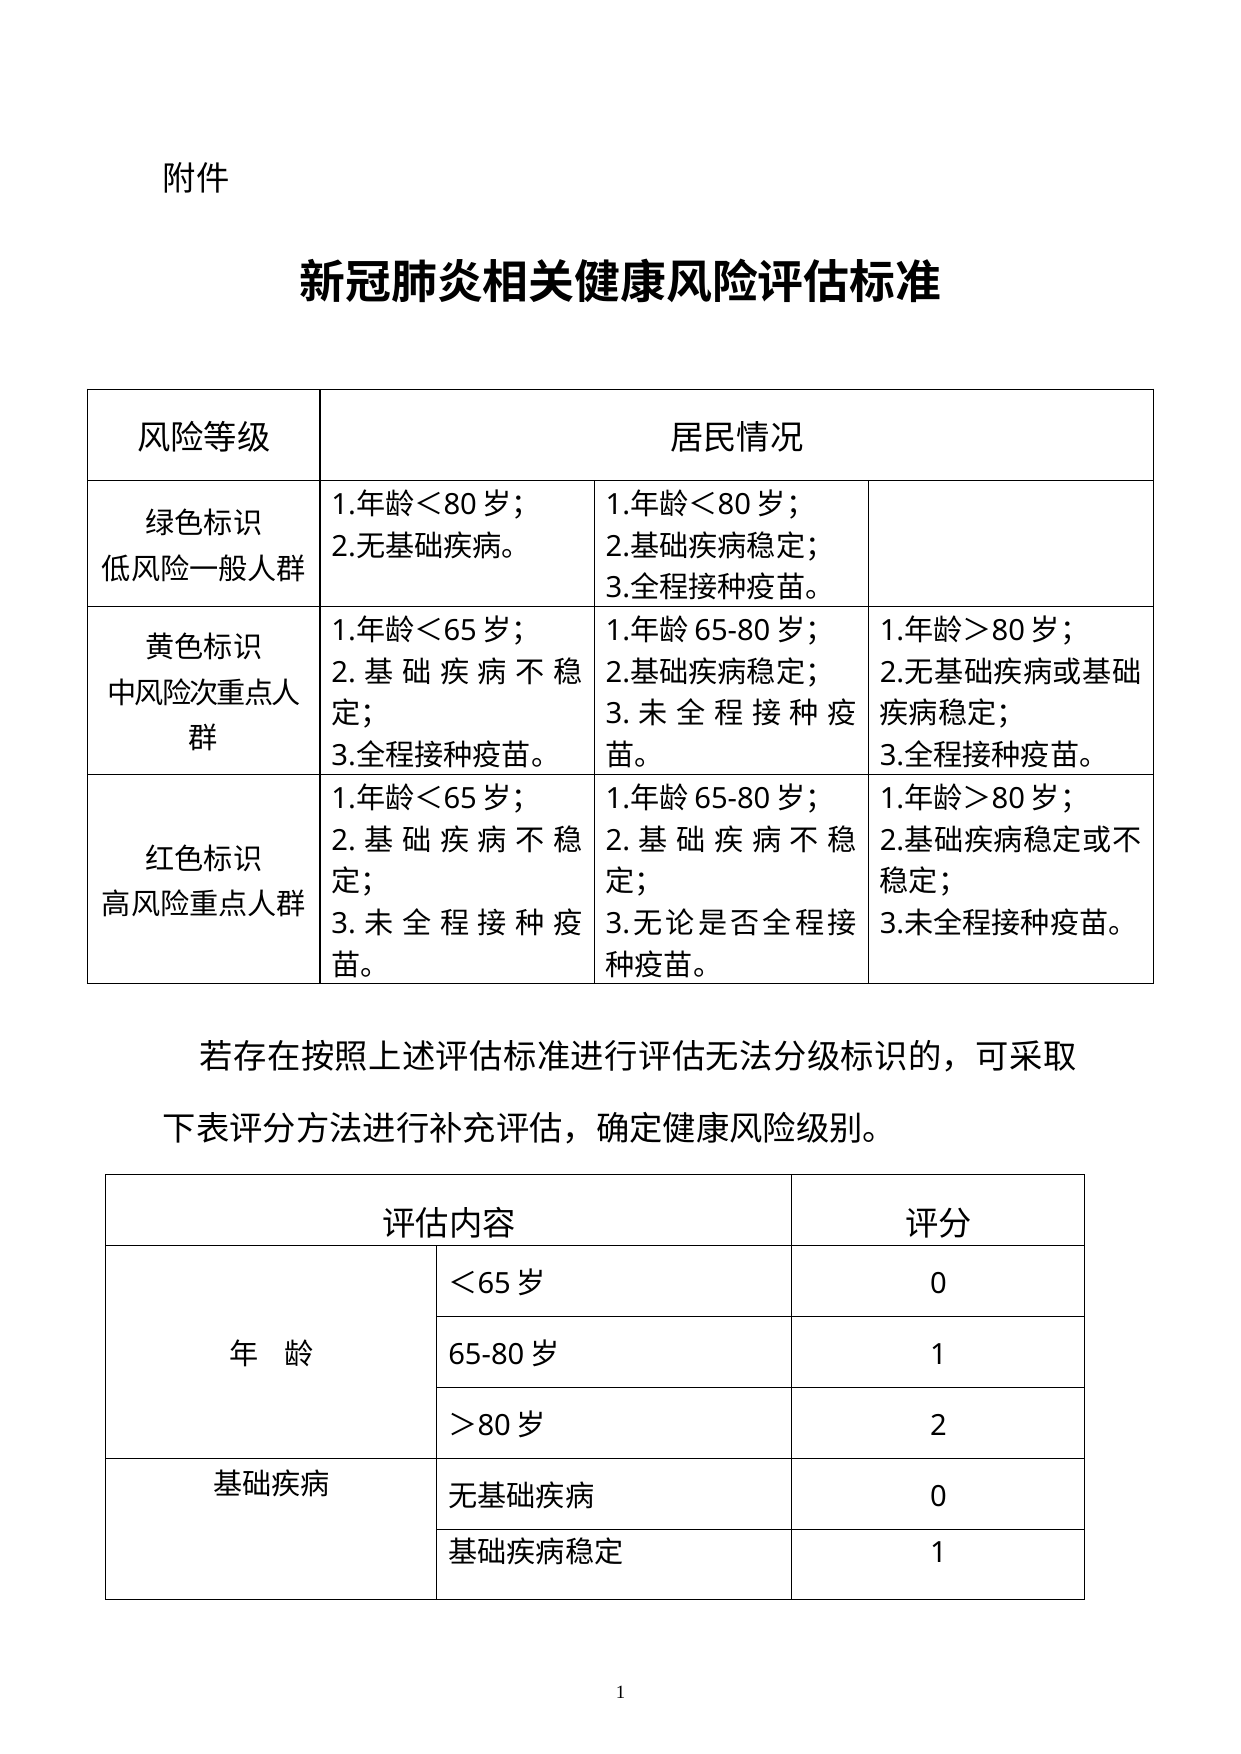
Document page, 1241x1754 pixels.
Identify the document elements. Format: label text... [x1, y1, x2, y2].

text 附件 [162, 152, 1053, 200]
table_cell 绿色标识 低风险一般人群 [88, 481, 319, 606]
table_cell 1.年龄65-80岁； 2.基础疾病稳定； 3.未全程接种疫苗。 [595, 607, 868, 774]
table_cell ＞80岁 [437, 1388, 791, 1458]
table_cell 1.年龄＜80岁； 2.基础疾病稳定； 3.全程接种疫苗。 [595, 481, 868, 606]
table_cell 65-80岁 [437, 1317, 791, 1387]
table_cell 0 [792, 1246, 1084, 1316]
table_cell 年 龄 [106, 1246, 436, 1458]
table_cell 1.年龄＜80岁； 2.无基础疾病。 [321, 481, 594, 606]
table_cell 0 [792, 1459, 1084, 1528]
table_cell 黄色标识 中风险次重点人群 [88, 607, 319, 774]
table_cell 1.年龄＜65岁； 2.基础疾病不稳定； 3.全程接种疫苗。 [321, 607, 594, 774]
table_cell 1 [792, 1317, 1084, 1387]
table_cell 1 [792, 1530, 1084, 1599]
table_cell 无基础疾病 [437, 1459, 791, 1528]
text 若存在按照上述评估标准进行评估无法分级标识的，可采取下表评分方法进行补充评估，确定健康风险级别。 [162, 1030, 1078, 1150]
table_cell 基础疾病 [106, 1459, 436, 1599]
table_cell ＜65岁 [437, 1246, 791, 1316]
table_cell 红色标识 高风险重点人群 [88, 775, 319, 983]
table_cell [869, 481, 1153, 606]
table_cell 1.年龄65-80岁； 2.基础疾病不稳定； 3.无论是否全程接种疫苗。 [595, 775, 868, 983]
table_cell 基础疾病稳定 [437, 1530, 791, 1599]
table_header 居民情况 [321, 390, 1153, 480]
table_cell 2 [792, 1388, 1084, 1458]
table_cell 1.年龄＞80岁； 2.无基础疾病或基础疾病稳定； 3.全程接种疫苗。 [869, 607, 1153, 774]
text 新冠肺炎相关健康风险评估标准 [162, 246, 1078, 312]
table_header 评估内容 [106, 1175, 791, 1245]
table_header 评分 [792, 1175, 1084, 1245]
table_cell 1.年龄＞80岁； 2.基础疾病稳定或不稳定； 3.未全程接种疫苗。 [869, 775, 1153, 983]
table_cell 1.年龄＜65岁； 2.基础疾病不稳定； 3.未全程接种疫苗。 [321, 775, 594, 983]
table_header 风险等级 [88, 390, 319, 480]
